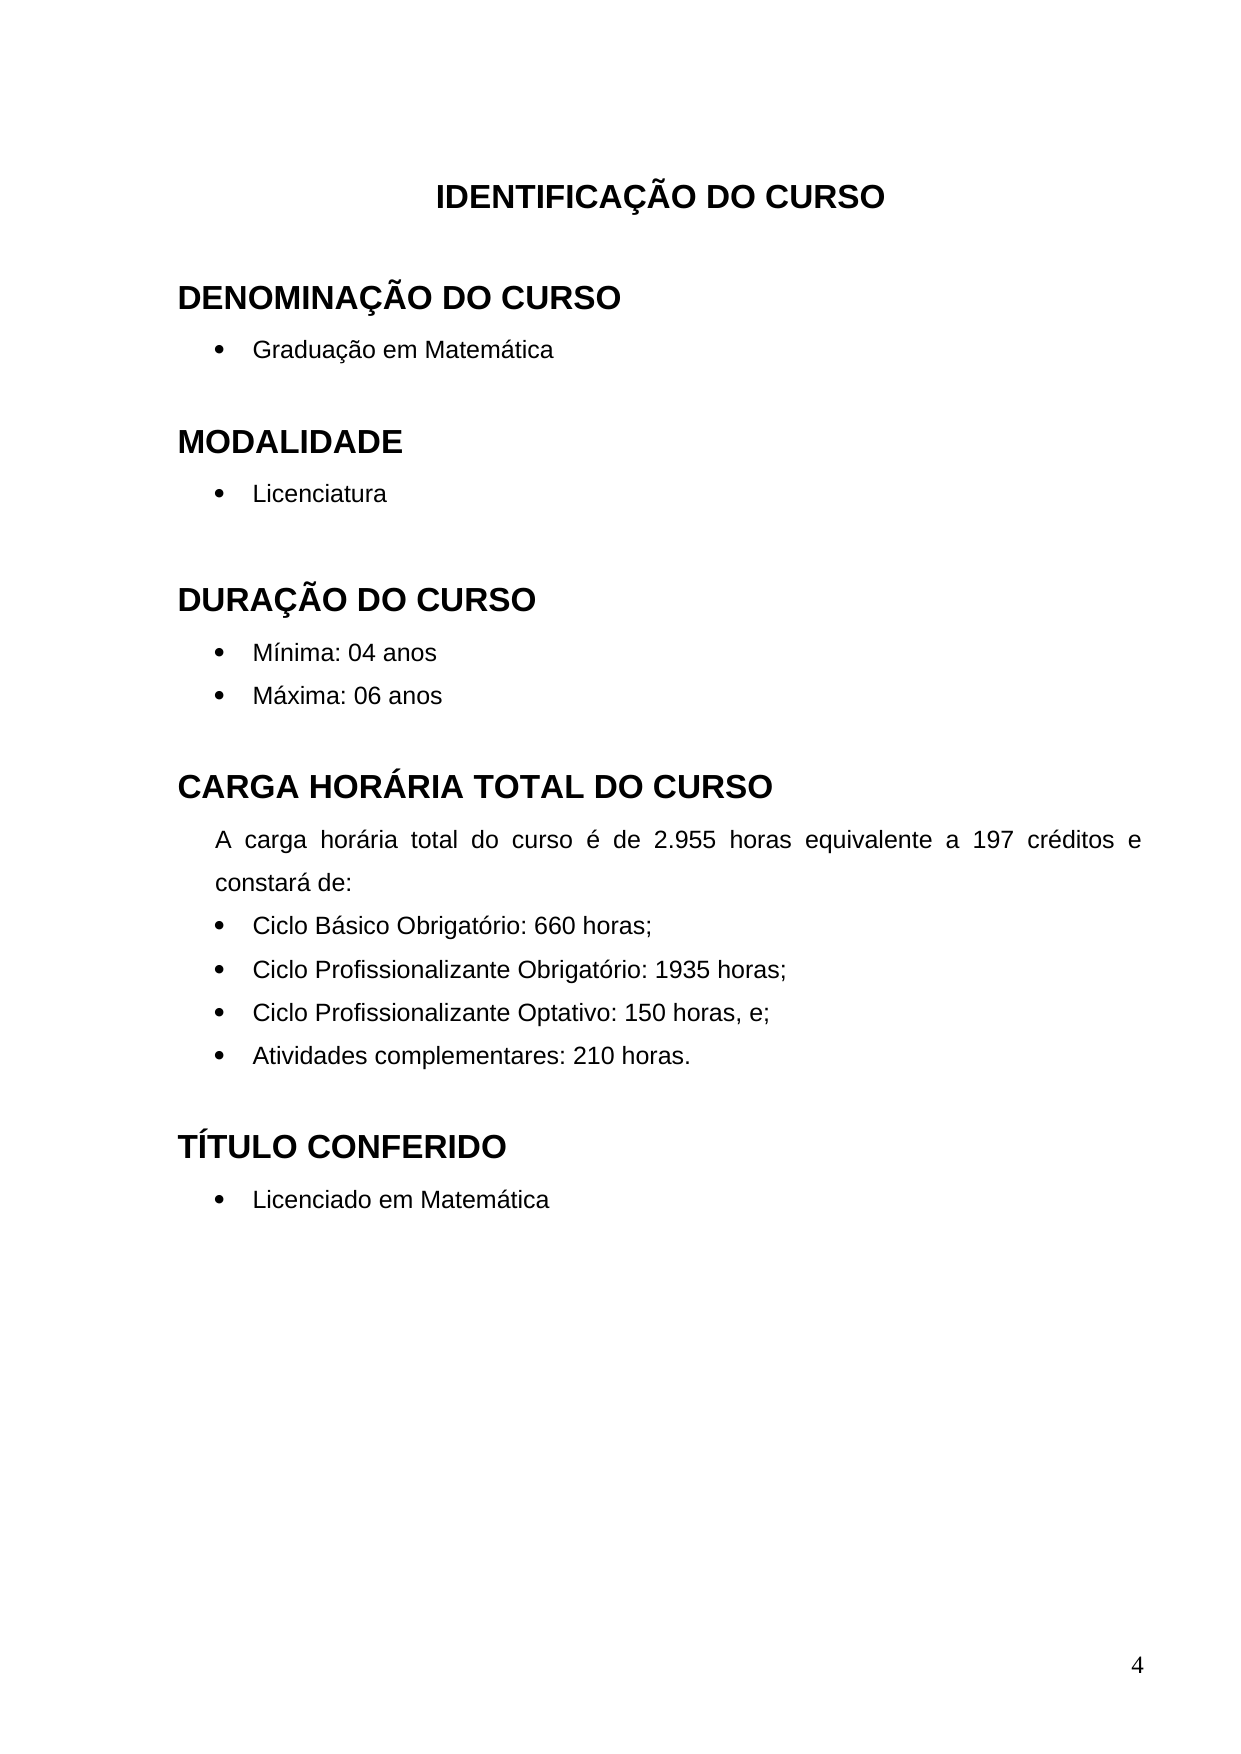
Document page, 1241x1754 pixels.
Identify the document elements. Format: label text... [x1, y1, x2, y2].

list Mínima: 04 anos [215, 638, 1144, 667]
list Licenciado em Matemática [215, 1185, 1144, 1214]
text A carga horária total do curso é de 2.955 horas equivalente a 197 créditos e constará de: [215, 825, 1144, 897]
list Ciclo Profissionalizante Optativo: 150 horas, e; [215, 998, 1144, 1027]
subtitle DURAÇÃO DO CURSO [177, 580, 1144, 619]
subtitle MODALIDADE [177, 422, 1144, 460]
subtitle CARGA HORÁRIA TOTAL DO CURSO [177, 767, 1144, 806]
subtitle TÍTULO CONFERIDO [177, 1127, 1144, 1166]
subtitle DENOMINAÇÃO DO CURSO [177, 278, 1144, 316]
list Máxima: 06 anos [215, 681, 1144, 710]
list Graduação em Matemática [215, 336, 1144, 364]
list Ciclo Profissionalizante Obrigatório: 1935 horas; [215, 954, 1144, 983]
subtitle IDENTIFICAÇÃO DO CURSO [177, 177, 1144, 216]
list Atividades complementares: 210 horas. [215, 1041, 1144, 1070]
list Ciclo Básico Obrigatório: 660 horas; [215, 911, 1144, 940]
list Licenciatura [215, 479, 1144, 508]
